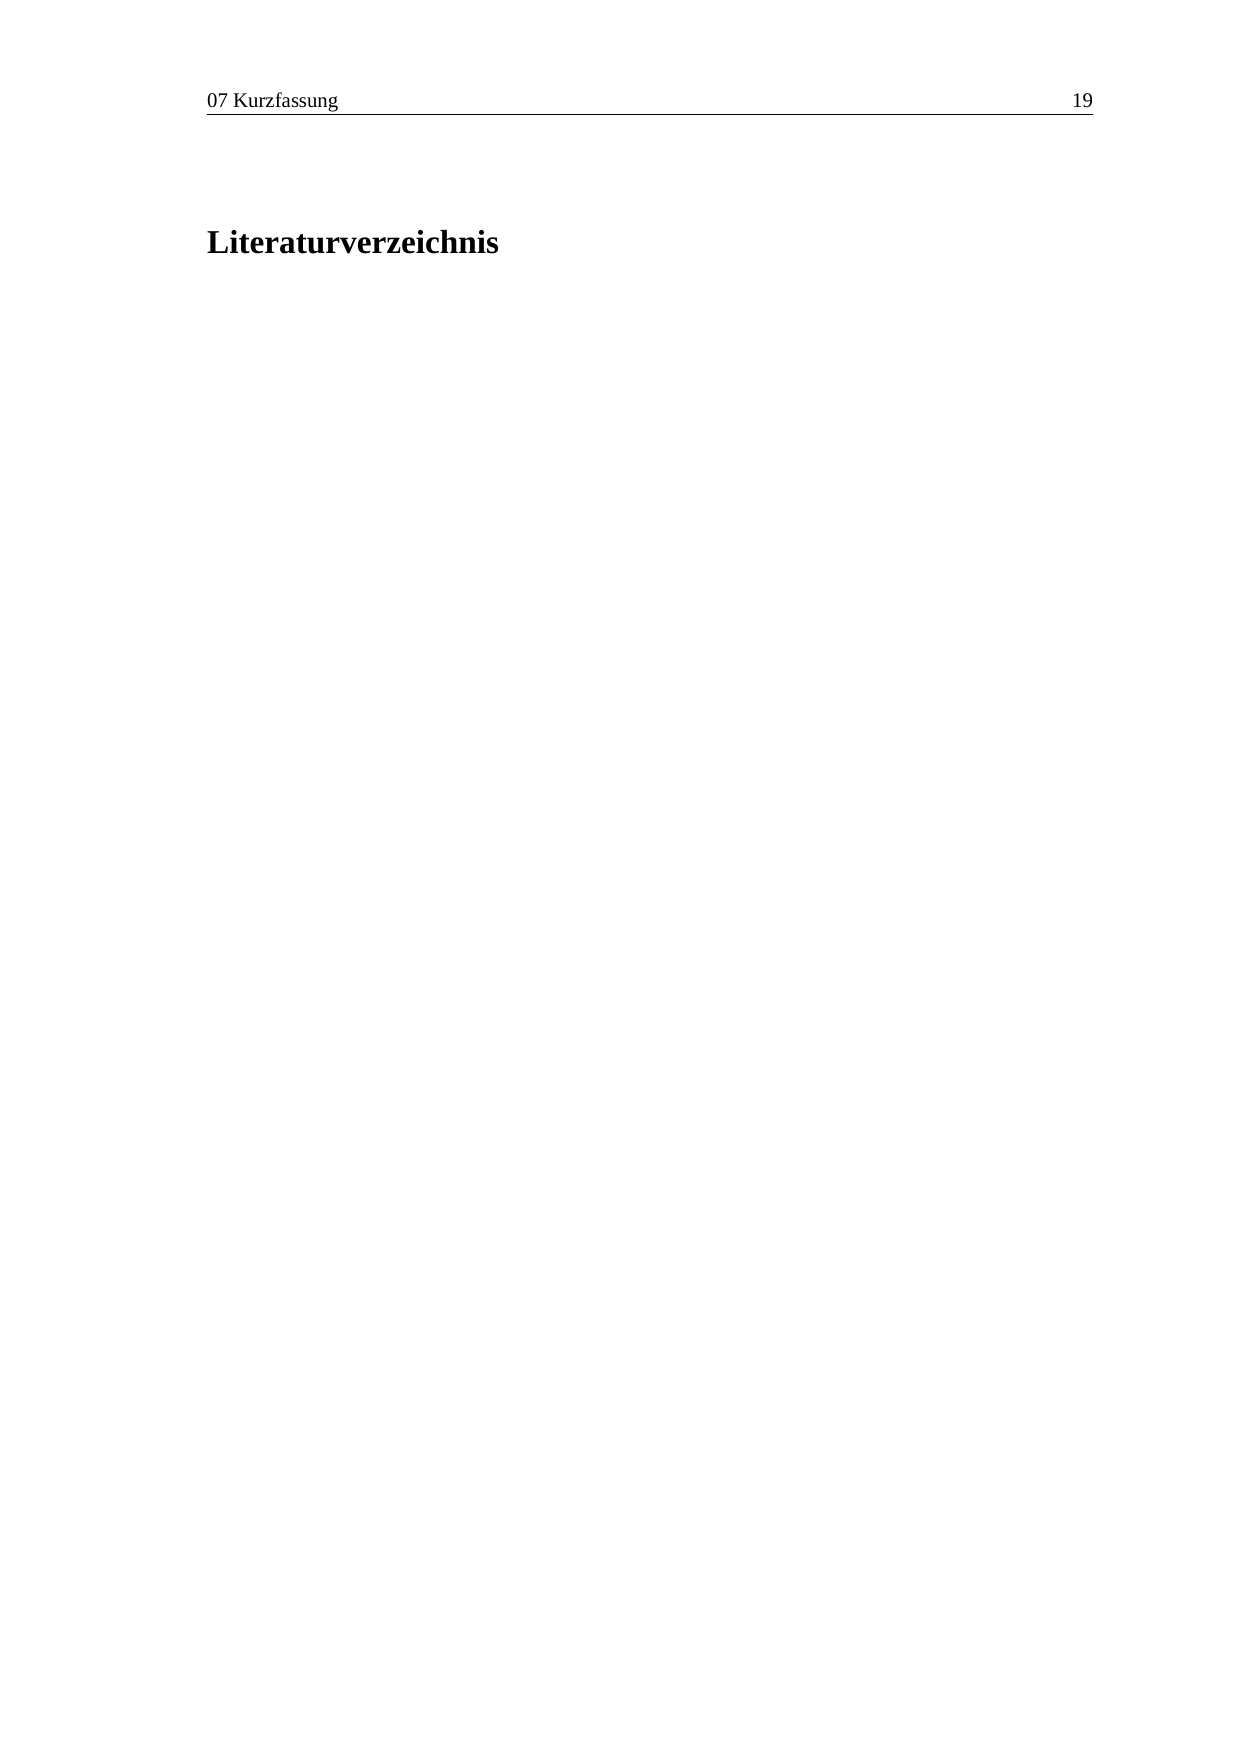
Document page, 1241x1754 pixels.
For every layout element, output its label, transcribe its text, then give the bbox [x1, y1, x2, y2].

subtitle Literaturverzeichnis [207, 223, 1093, 261]
